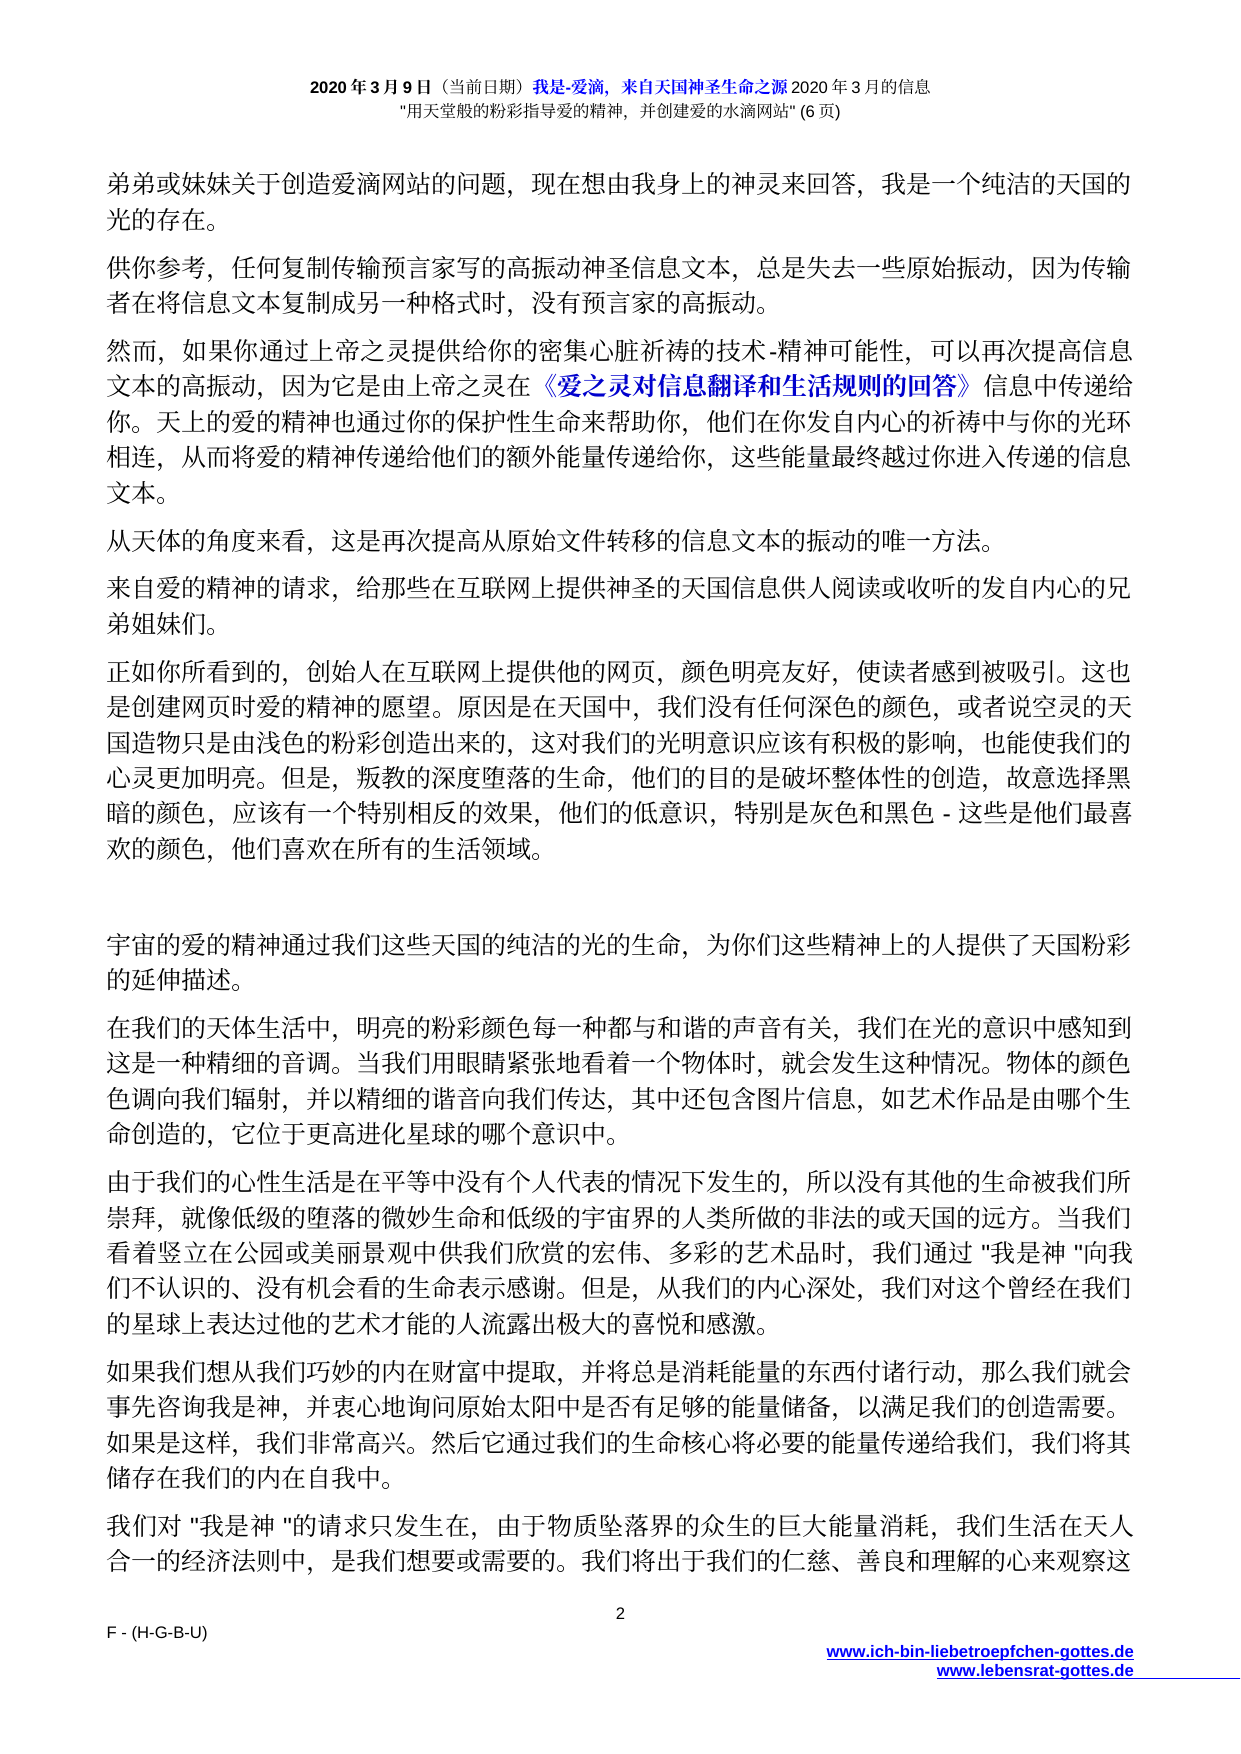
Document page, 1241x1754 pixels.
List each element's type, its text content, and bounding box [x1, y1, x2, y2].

text 然而，如果你通过上帝之灵提供给你的密集心脏祈祷的技术-精神可能性，可以再次提高信息文本的高振动，因为它是由上帝之灵在《爱之灵对信息翻译和生活规则的回答》信息中传递给你。天上的爱的精神也通过你的保护性生命来帮助你，他们在你发自内心的祈祷中与你的光环相连，从而将爱的精神传递给他们的额外能量传递给你，这些能量最终越过你进入传递的信息文本。 [106, 332, 1134, 509]
text 从天体的角度来看，这是再次提高从原始文件转移的信息文本的振动的唯一方法。 [106, 522, 1134, 557]
text 如果我们想从我们巧妙的内在财富中提取，并将总是消耗能量的东西付诸行动，那么我们就会事先咨询我是神，并衷心地询问原始太阳中是否有足够的能量储备，以满足我们的创造需要。如果是这样，我们非常高兴。然后它通过我们的生命核心将必要的能量传递给我们，我们将其储存在我们的内在自我中。 [106, 1353, 1134, 1494]
text 由于我们的心性生活是在平等中没有个人代表的情况下发生的，所以没有其他的生命被我们所崇拜，就像低级的堕落的微妙生命和低级的宇宙界的人类所做的非法的或天国的远方。当我们看着竖立在公园或美丽景观中供我们欣赏的宏伟、多彩的艺术品时，我们通过 "我是神 "向我们不认识的、没有机会看的生命表示感谢。但是，从我们的内心深处，我们对这个曾经在我们的星球上表达过他的艺术才能的人流露出极大的喜悦和感激。 [106, 1163, 1134, 1340]
text 弟弟或妹妹关于创造爱滴网站的问题，现在想由我身上的神灵来回答，我是一个纯洁的天国的光的存在。 [106, 165, 1134, 236]
text 供你参考，任何复制传输预言家写的高振动神圣信息文本，总是失去一些原始振动，因为传输者在将信息文本复制成另一种格式时，没有预言家的高振动。 [106, 249, 1134, 319]
text 来自爱的精神的请求，给那些在互联网上提供神圣的天国信息供人阅读或收听的发自内心的兄弟姐妹们。 [106, 569, 1134, 640]
text 宇宙的爱的精神通过我们这些天国的纯洁的光的生命，为你们这些精神上的人提供了天国粉彩的延伸描述。 [106, 926, 1134, 997]
text 在我们的天体生活中，明亮的粉彩颜色每一种都与和谐的声音有关，我们在光的意识中感知到这是一种精细的音调。当我们用眼睛紧张地看着一个物体时，就会发生这种情况。物体的颜色色调向我们辐射，并以精细的谐音向我们传达，其中还包含图片信息，如艺术作品是由哪个生命创造的，它位于更高进化星球的哪个意识中。 [106, 1009, 1134, 1151]
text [106, 1507, 1134, 1578]
text 正如你所看到的，创始人在互联网上提供他的网页，颜色明亮友好，使读者感到被吸引。这也是创建网页时爱的精神的愿望。原因是在天国中，我们没有任何深色的颜色，或者说空灵的天国造物只是由浅色的粉彩创造出来的，这对我们的光明意识应该有积极的影响，也能使我们的心灵更加明亮。但是，叛教的深度堕落的生命，他们的目的是破坏整体性的创造，故意选择黑暗的颜色，应该有一个特别相反的效果，他们的低意识，特别是灰色和黑色 - 这些是他们最喜欢的颜色，他们喜欢在所有的生活领域。 [106, 653, 1134, 865]
